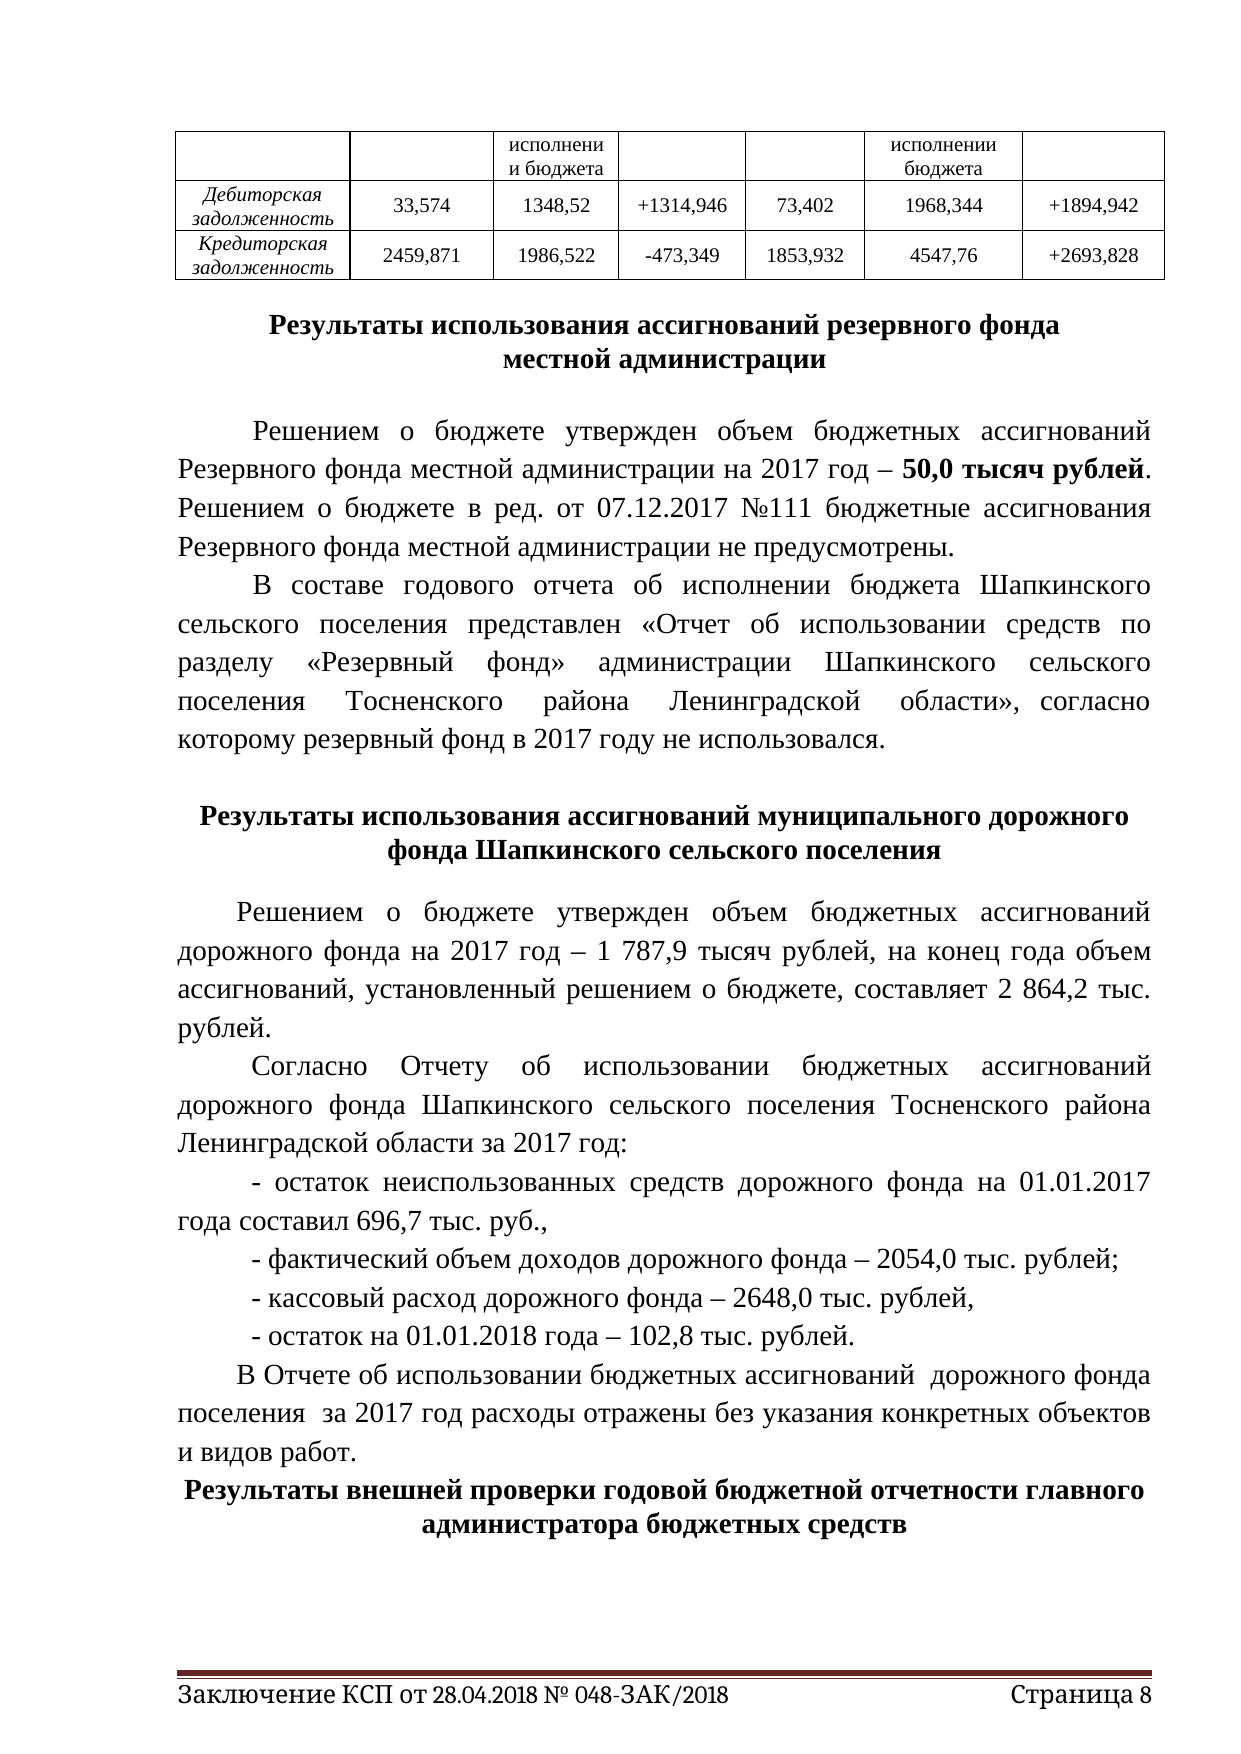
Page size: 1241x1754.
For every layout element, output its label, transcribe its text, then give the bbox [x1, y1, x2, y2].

text местной администрации [177, 341, 1152, 374]
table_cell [865, 132, 1022, 180]
table_cell -473,349 [619, 231, 745, 279]
table_cell 1348,52 [494, 181, 618, 229]
table_cell 4547,76 [865, 231, 1022, 279]
text Результаты использования ассигнований муниципального дорожного фонда Шапкинского сельского поселения [177, 798, 1152, 866]
title - фактический объем доходов дорожного фонда – 2054,0 тыс. рублей; [177, 1241, 1152, 1275]
title - остаток на 01.01.2018 года – 102,8 тыс. рублей. [177, 1318, 1152, 1352]
text Результаты внешней проверки годовой бюджетной отчетности главного администратора бюджетных средств [177, 1472, 1152, 1539]
table_cell Кредиторская задолженность [176, 231, 349, 279]
table_cell +1314,946 [619, 181, 745, 229]
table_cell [351, 132, 493, 180]
table_cell 73,402 [746, 181, 864, 229]
table_cell +1894,942 [1023, 181, 1164, 229]
text В Отчете об использовании бюджетных ассигнований дорожного фонда поселения за 2017 год расходы отражены без указания конкретных объектов и видов работ. [177, 1357, 1152, 1467]
table_cell +2693,828 [1023, 231, 1164, 279]
text Решением о бюджете утвержден объем бюджетных ассигнований Резервного фонда местной администрации на 2017 год – 50,0 тысяч рублей. Решением о бюджете в ред. от 07.12.2017 №111 бюджетные ассигнования Резервного фонда местной администрации не предусмотрены. [177, 413, 1152, 562]
table_cell 2459,871 [351, 231, 493, 279]
text Результаты использования ассигнований резервного фонда [177, 307, 1152, 341]
table_cell 1968,344 [865, 181, 1022, 229]
title - кассовый расход дорожного фонда – 2648,0 тыс. рублей, [177, 1280, 1152, 1313]
title - остаток неиспользованных средств дорожного фонда на 01.01.2017 года составил 696,7 тыс. руб., [177, 1164, 1152, 1236]
title Согласно Отчету об использовании бюджетных ассигнований дорожного фонда Шапкинского сельского поселения Тосненского района Ленинградской области за 2017 год: [177, 1048, 1152, 1159]
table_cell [494, 132, 618, 180]
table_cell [746, 132, 864, 180]
text Решением о бюджете утвержден объем бюджетных ассигнований дорожного фонда на 2017 год – 1 787,9 тысяч рублей, на конец года объем ассигнований, установленный решением о бюджете, составляет 2 864,2 тыс. рублей. [177, 894, 1152, 1043]
table_cell Дебиторская задолженность [176, 181, 349, 229]
table_cell 33,574 [351, 181, 493, 229]
table_cell 1853,932 [746, 231, 864, 279]
table_cell 1986,522 [494, 231, 618, 279]
text В составе годового отчета об исполнении бюджета Шапкинского сельского поселения представлен «Отчет об использовании средств по разделу «Резервный фонд» администрации Шапкинского сельского поселения Тосненского района Ленинградской области», согласно которому резервный фонд в 2017 году не использовался. [177, 567, 1152, 755]
